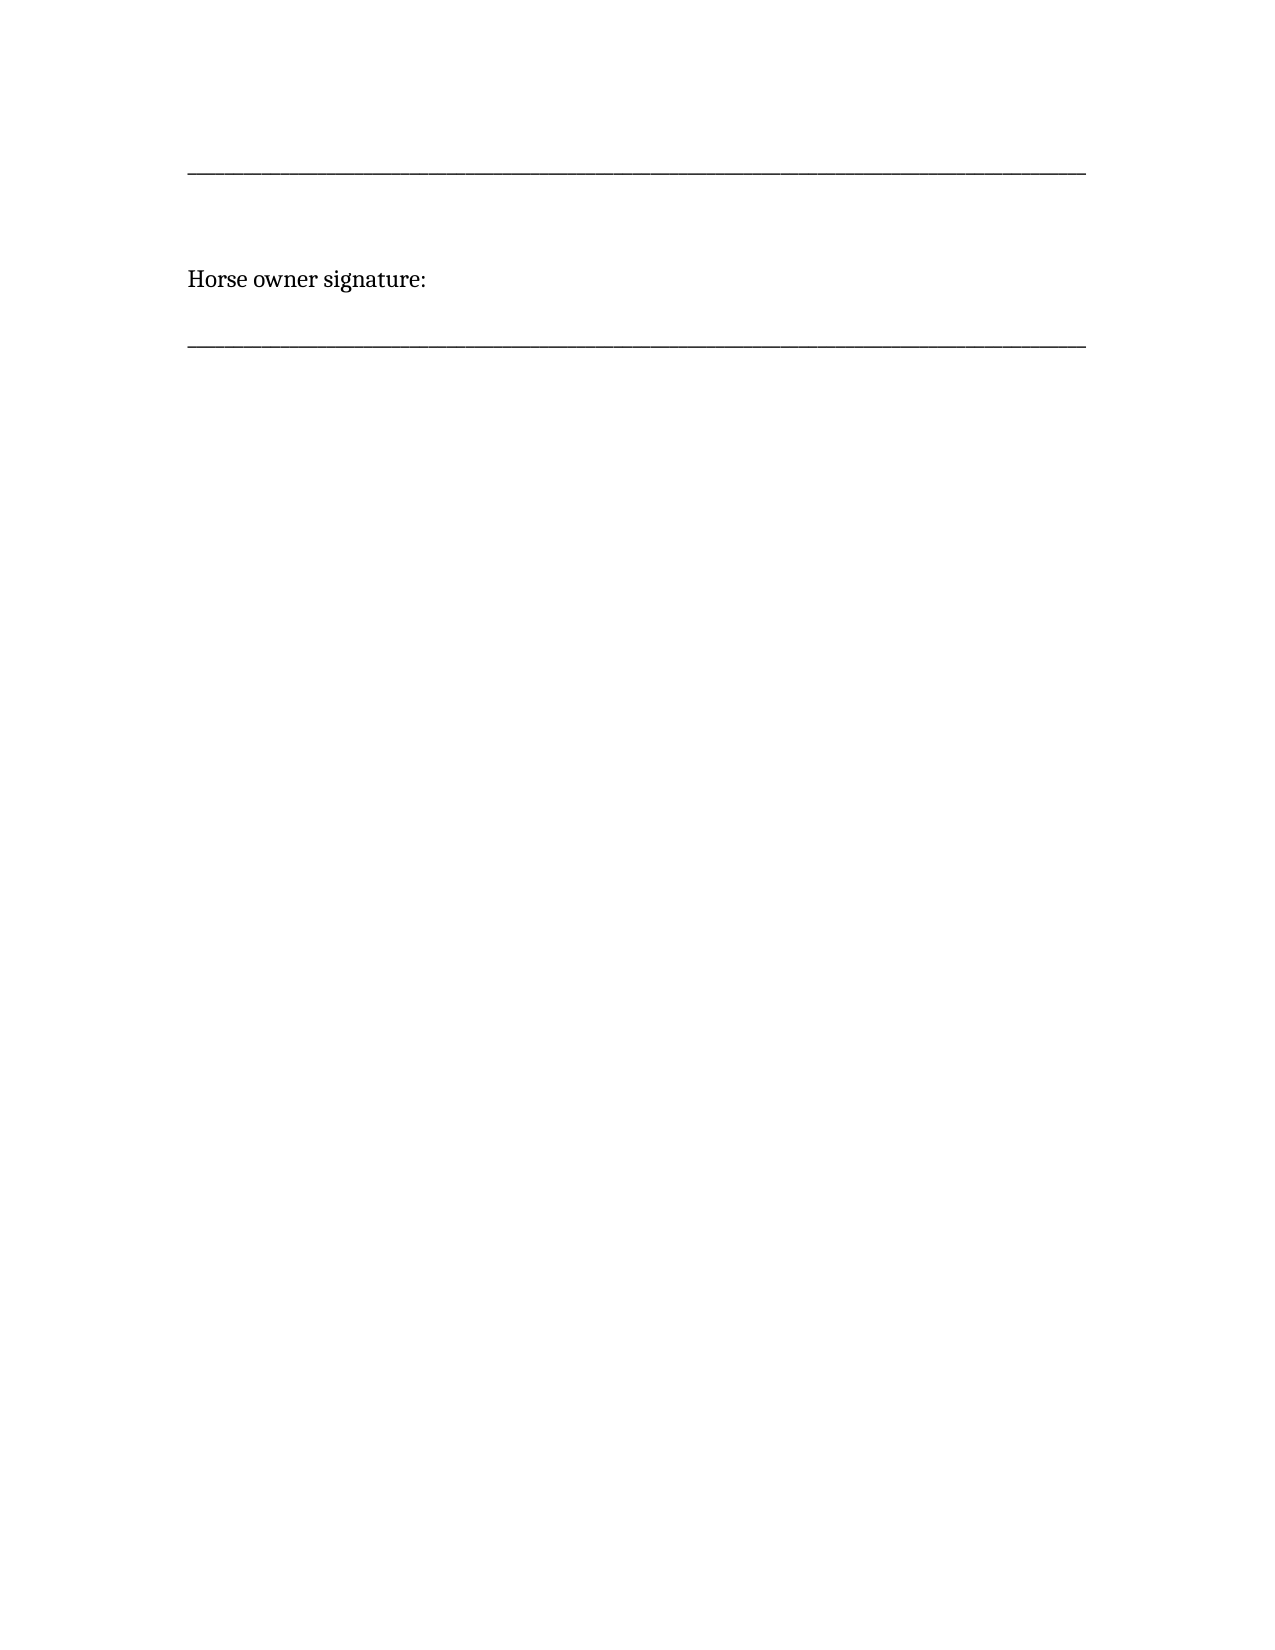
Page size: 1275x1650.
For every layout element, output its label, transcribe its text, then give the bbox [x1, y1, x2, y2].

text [187, 150, 1087, 179]
text Horse owner signature: [187, 265, 1087, 294]
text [187, 322, 1087, 351]
